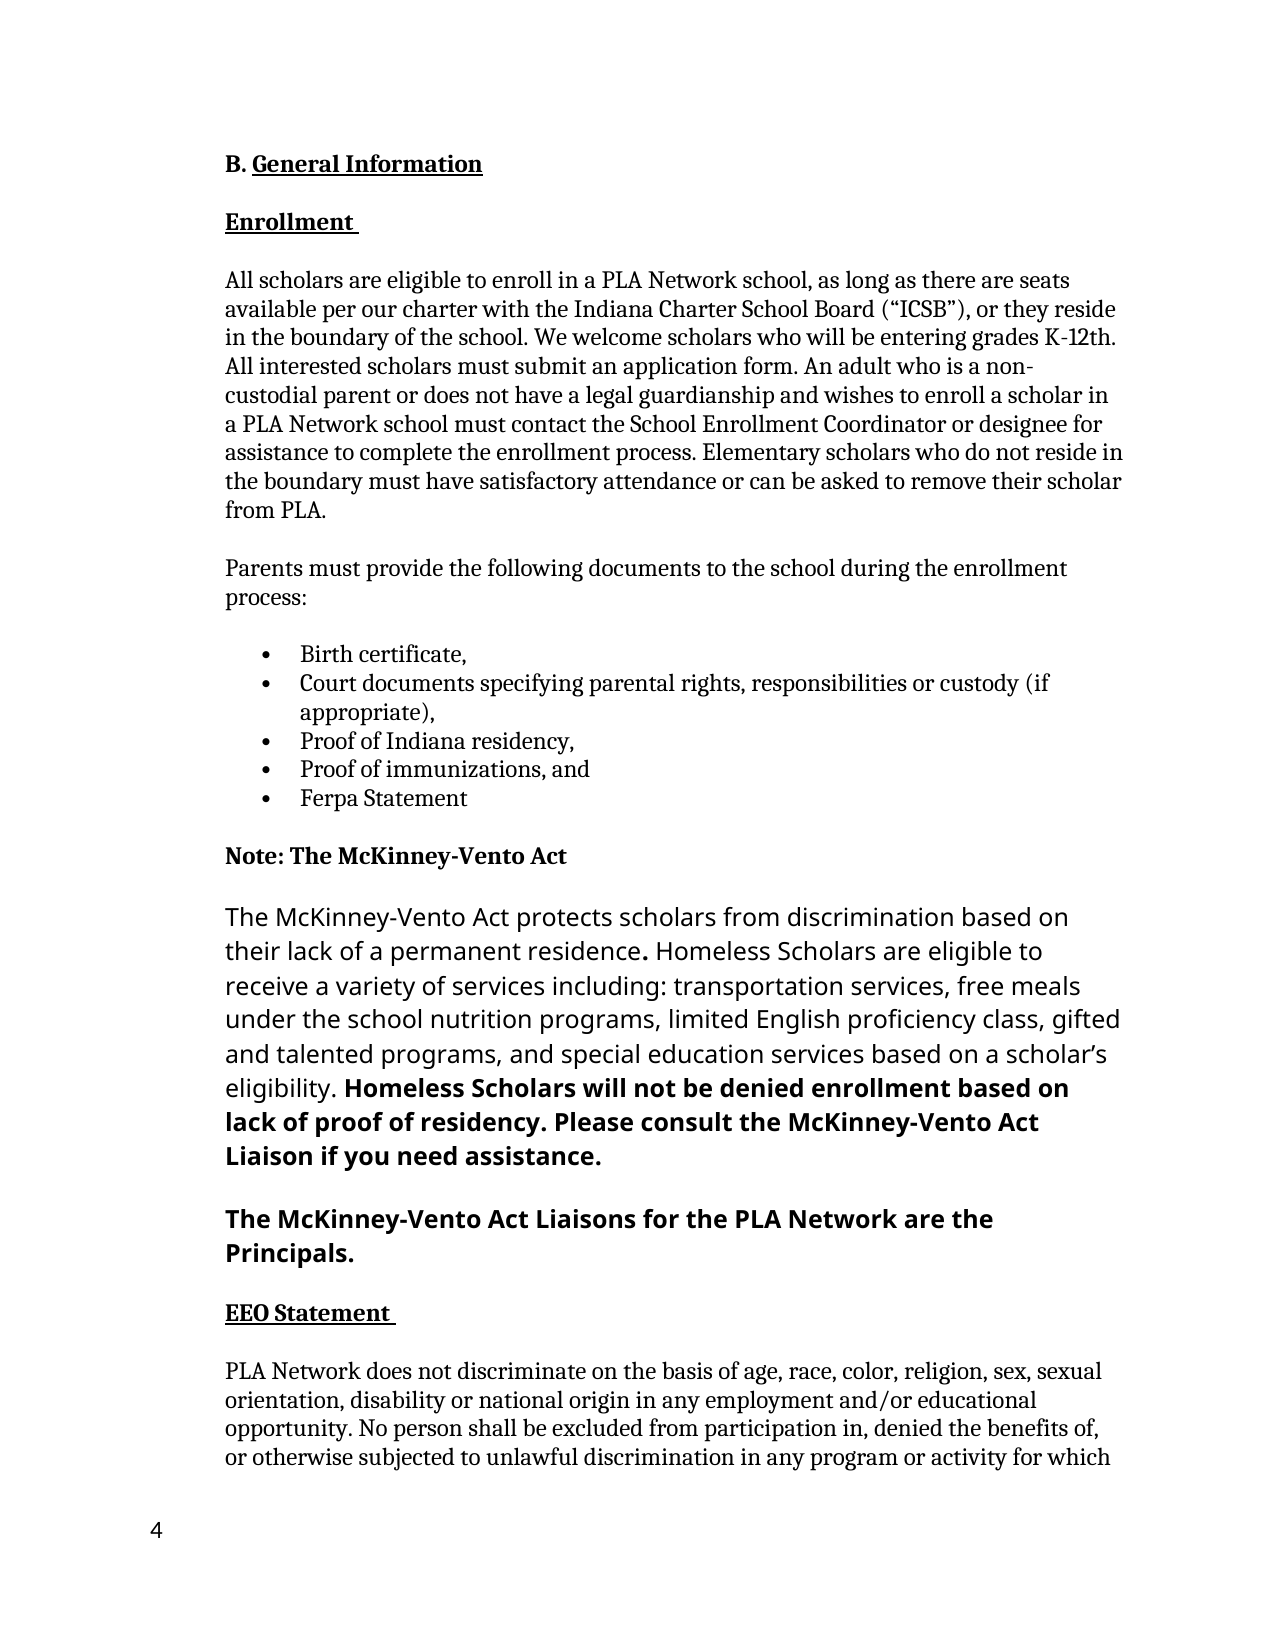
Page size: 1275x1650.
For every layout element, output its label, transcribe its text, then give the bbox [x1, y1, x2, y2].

text The McKinney-Vento Act protects scholars from discrimination based on their lack of a permanent residence. Homeless Scholars are eligible to receive a variety of services including: transportation services, free meals under the school nutrition programs, limited English proficiency class, gifted and talented programs, and special education services based on a scholar’s eligibility. Homeless Scholars will not be denied enrollment based on lack of proof of residency. Please consult the McKinney-Vento Act Liaison if you need assistance. [225, 900, 1125, 1172]
text Note: The McKinney-Vento Act [225, 842, 1125, 871]
text The McKinney-Vento Act Liaisons for the PLA Network are the Principals. [225, 1202, 1125, 1270]
text EEO Statement [225, 1299, 1125, 1328]
text All scholars are eligible to enroll in a PLA Network school, as long as there are seats available per our charter with the Indiana Charter School Board (“ICSB”), or they reside in the boundary of the school. We welcome scholars who will be entering grades K-12th. All interested scholars must submit an application form. An adult who is a non-custodial parent or does not have a legal guardianship and wishes to enroll a scholar in a PLA Network school must contact the School Enrollment Coordinator or designee for assistance to complete the enrollment process. Elementary scholars who do not reside in the boundary must have satisfactory attendance or can be asked to remove their scholar from PLA. [225, 266, 1125, 524]
list Birth certificate, [262, 640, 1125, 669]
text B. General Information [225, 150, 1125, 179]
text Enrollment [225, 208, 1125, 237]
list Proof of Indiana residency, [262, 727, 1125, 755]
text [225, 1357, 1125, 1472]
list Proof of immunizations, and [262, 755, 1125, 784]
text Parents must provide the following documents to the school during the enrollment process: [225, 554, 1125, 611]
list Ferpa Statement [262, 784, 1125, 813]
list Court documents specifying parental rights, responsibilities or custody (if appropriate), [262, 669, 1125, 727]
